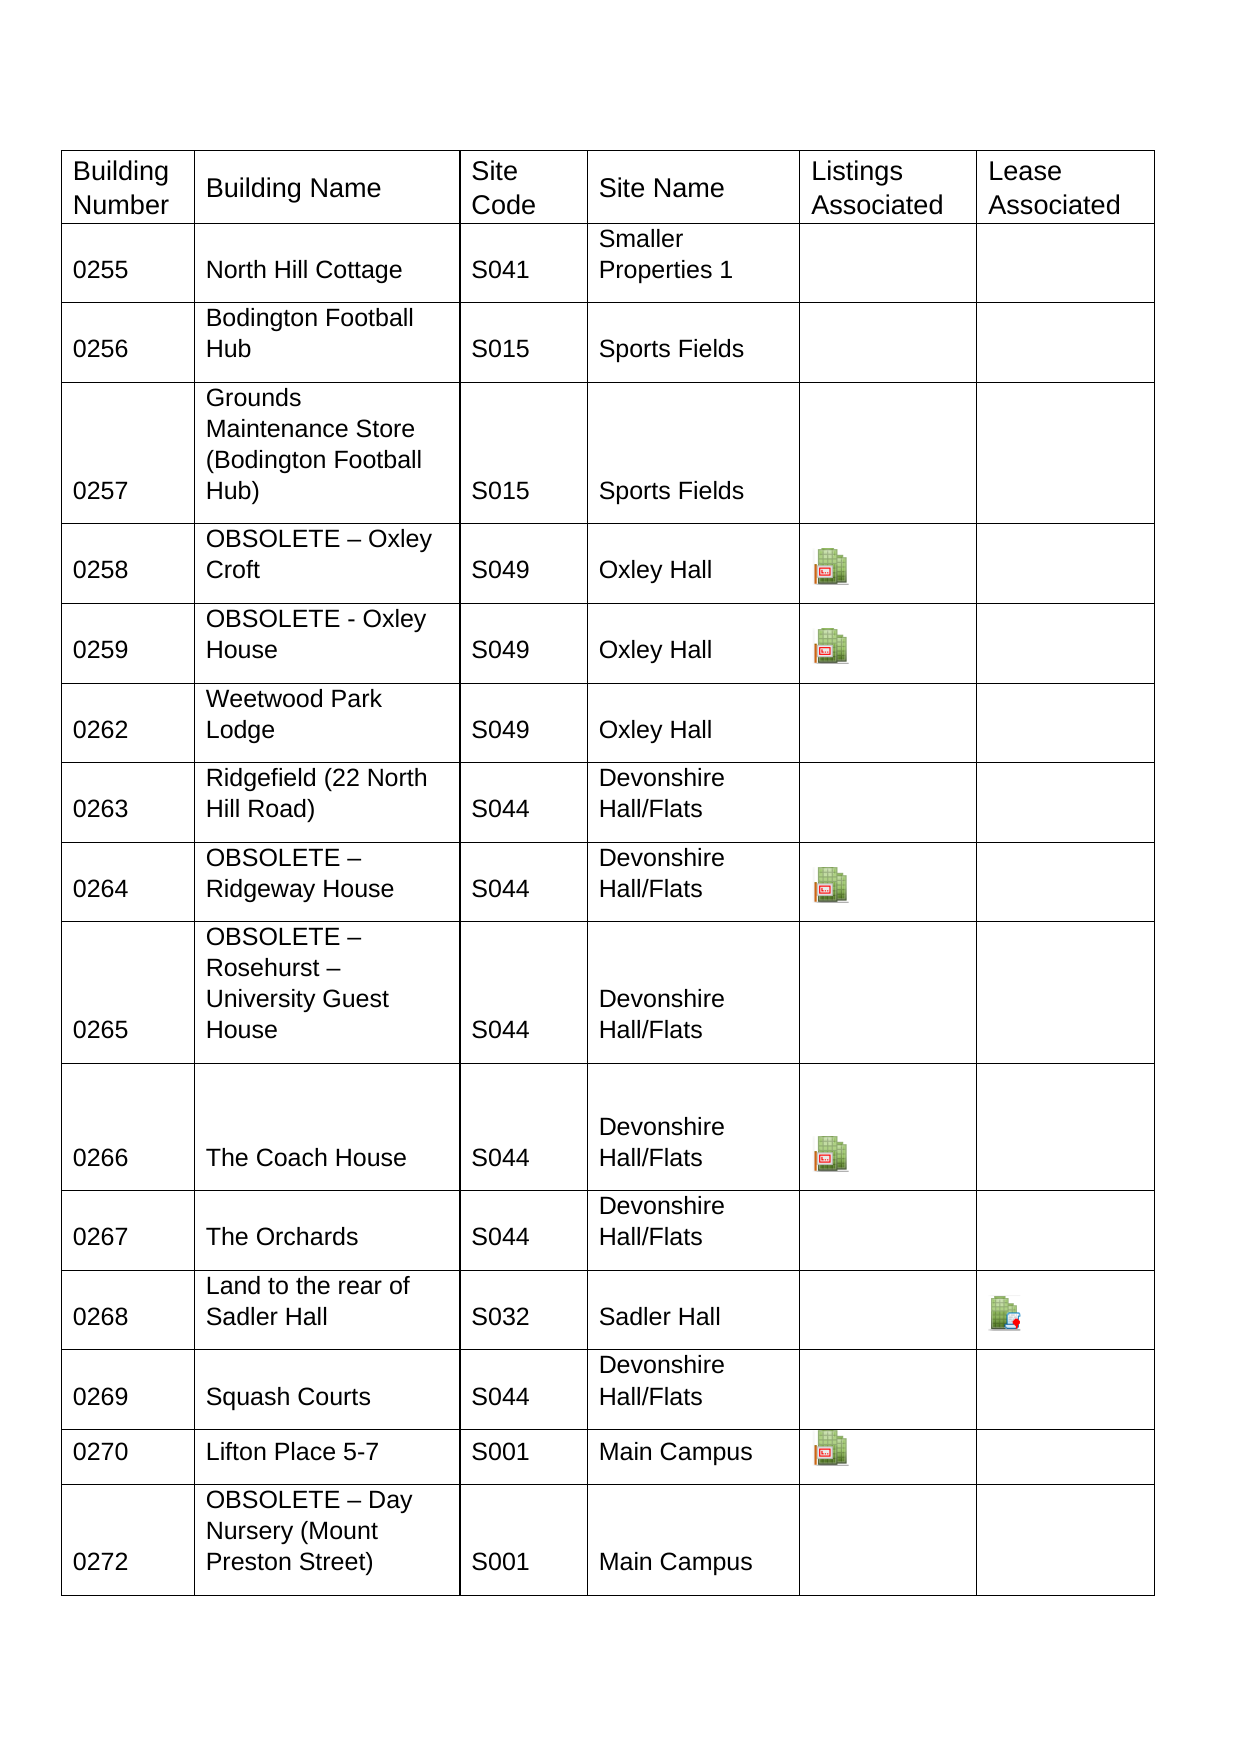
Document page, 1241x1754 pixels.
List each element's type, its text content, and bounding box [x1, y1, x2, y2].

table_cell [800, 1485, 976, 1595]
table_cell [977, 303, 1154, 382]
table_header Listings Associated [800, 151, 976, 222]
table_cell 0255 [62, 224, 194, 302]
table_cell [800, 922, 976, 1063]
picture [811, 1136, 849, 1172]
table_cell Smaller Properties 1 [588, 224, 799, 302]
table_cell [800, 1064, 976, 1190]
table_cell Weetwood Park Lodge [195, 684, 459, 762]
table_cell 0272 [62, 1485, 194, 1595]
table_cell [800, 224, 976, 302]
table_cell [977, 1191, 1154, 1270]
table_cell S044 [461, 1350, 587, 1429]
table_cell 0269 [62, 1350, 194, 1429]
table_cell North Hill Cottage [195, 224, 459, 302]
table_cell Oxley Hall [588, 604, 799, 682]
table_cell Oxley Hall [588, 684, 799, 762]
table_cell 0265 [62, 922, 194, 1063]
table_cell [800, 1271, 976, 1349]
table_cell Devonshire Hall/Flats [588, 1064, 799, 1190]
table_cell 0268 [62, 1271, 194, 1349]
table_cell The Coach House [195, 1064, 459, 1190]
table_cell 0259 [62, 604, 194, 682]
table_cell OBSOLETE - Oxley House [195, 604, 459, 682]
table_cell Lifton Place 5-7 [195, 1430, 459, 1484]
table_cell [977, 224, 1154, 302]
table_header Building Number [62, 151, 194, 222]
table_cell Devonshire Hall/Flats [588, 763, 799, 842]
table_cell S049 [461, 524, 587, 603]
picture [988, 1295, 1021, 1331]
table_cell [977, 604, 1154, 682]
picture [811, 628, 849, 664]
table_cell S044 [461, 1064, 587, 1190]
table_cell Oxley Hall [588, 524, 799, 603]
table_header Lease Associated [977, 151, 1154, 222]
table_cell Grounds Maintenance Store (Bodington Football Hub) [195, 383, 459, 523]
table_cell OBSOLETE – Day Nursery (Mount Preston Street) [195, 1485, 459, 1595]
table_cell [977, 383, 1154, 523]
table_cell The Orchards [195, 1191, 459, 1270]
table_header Site Name [588, 151, 799, 222]
table_cell S001 [461, 1430, 587, 1484]
table_cell S044 [461, 763, 587, 842]
table_cell [977, 684, 1154, 762]
table_cell 0270 [62, 1430, 194, 1484]
table_cell S044 [461, 1191, 587, 1270]
table_cell [800, 843, 976, 921]
table_cell Sadler Hall [588, 1271, 799, 1349]
table_cell [800, 303, 976, 382]
table_cell Devonshire Hall/Flats [588, 1350, 799, 1429]
table_cell [800, 684, 976, 762]
table_cell [977, 763, 1154, 842]
table_cell 0264 [62, 843, 194, 921]
table_cell S032 [461, 1271, 587, 1349]
table_cell Devonshire Hall/Flats [588, 1191, 799, 1270]
table_cell [800, 1430, 976, 1484]
table_cell S001 [461, 1485, 587, 1595]
picture [811, 1430, 849, 1466]
table_cell [977, 1271, 1154, 1349]
table_cell Devonshire Hall/Flats [588, 843, 799, 921]
table_cell Devonshire Hall/Flats [588, 922, 799, 1063]
table_cell [800, 604, 976, 682]
table_cell Bodington Football Hub [195, 303, 459, 382]
table_cell 0257 [62, 383, 194, 523]
table_cell Squash Courts [195, 1350, 459, 1429]
table_cell S044 [461, 922, 587, 1063]
table_cell [800, 524, 976, 603]
table_cell Sports Fields [588, 383, 799, 523]
table_cell [977, 843, 1154, 921]
table_cell [800, 763, 976, 842]
table_cell [977, 1064, 1154, 1190]
table_cell [977, 524, 1154, 603]
table_cell S015 [461, 303, 587, 382]
table_cell S044 [461, 843, 587, 921]
table_cell [977, 922, 1154, 1063]
table_cell 0258 [62, 524, 194, 603]
table_cell 0256 [62, 303, 194, 382]
table_cell S041 [461, 224, 587, 302]
table_cell OBSOLETE – Ridgeway House [195, 843, 459, 921]
table_cell Land to the rear of Sadler Hall [195, 1271, 459, 1349]
table_cell [977, 1350, 1154, 1429]
table_cell 0263 [62, 763, 194, 842]
table_cell S049 [461, 604, 587, 682]
table_cell [977, 1430, 1154, 1484]
table_cell S015 [461, 383, 587, 523]
table_cell [977, 1485, 1154, 1595]
picture [811, 867, 849, 903]
table_cell Main Campus [588, 1430, 799, 1484]
table_header Building Name [195, 151, 459, 222]
table_cell 0266 [62, 1064, 194, 1190]
table_cell [800, 383, 976, 523]
table_cell [800, 1350, 976, 1429]
table_cell Ridgefield (22 North Hill Road) [195, 763, 459, 842]
table_cell Main Campus [588, 1485, 799, 1595]
table_header Site Code [461, 151, 587, 222]
table_cell [800, 1191, 976, 1270]
table_cell S049 [461, 684, 587, 762]
table_cell 0262 [62, 684, 194, 762]
table_cell 0267 [62, 1191, 194, 1270]
picture [811, 548, 849, 585]
table_cell OBSOLETE – Rosehurst – University Guest House [195, 922, 459, 1063]
table_cell OBSOLETE – Oxley Croft [195, 524, 459, 603]
table_cell Sports Fields [588, 303, 799, 382]
